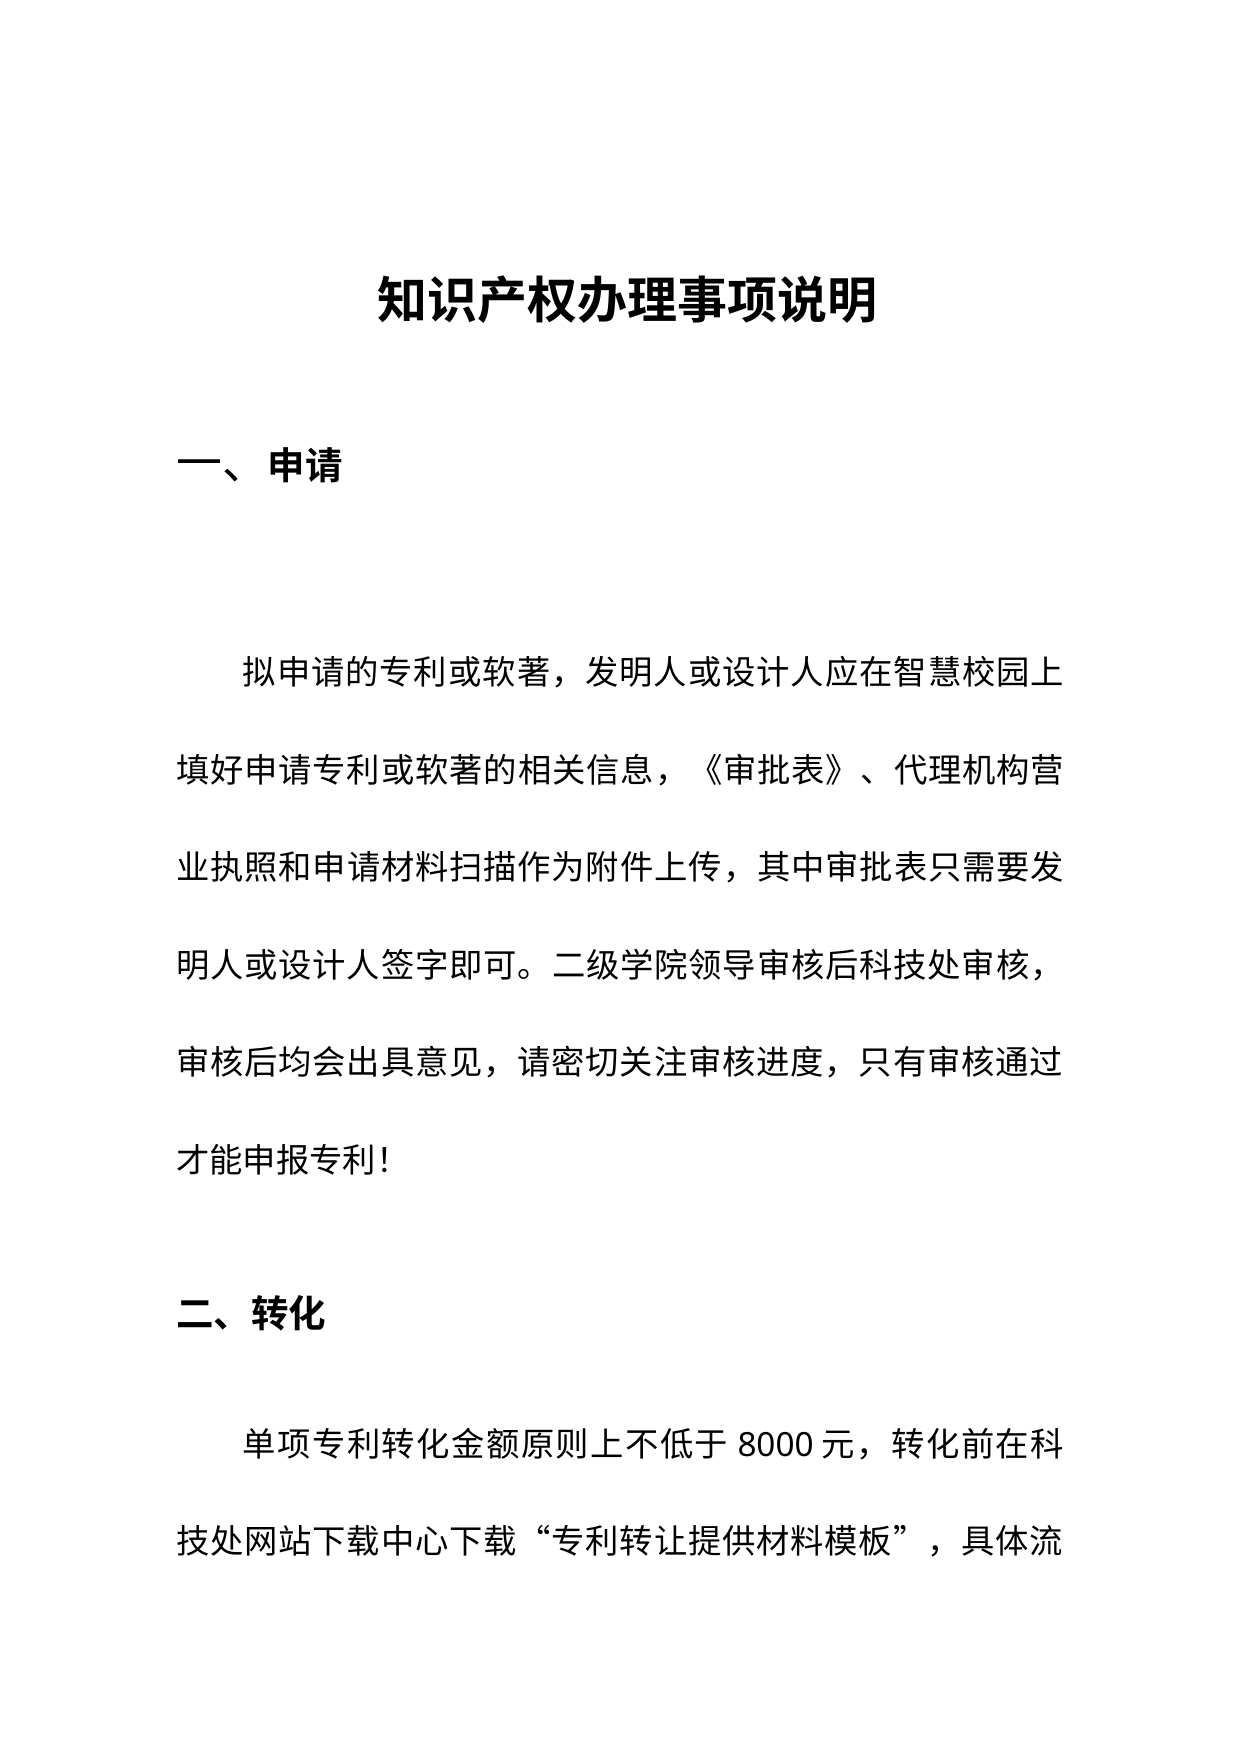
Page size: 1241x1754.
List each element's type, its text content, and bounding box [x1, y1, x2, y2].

list 申请 [176, 411, 1064, 508]
list 拟申请的专利或软著，发明人或设计人应在智慧校园上填好申请专利或软著的相关信息，《审批表》、代理机构营业执照和申请材料扫描作为附件上传，其中审批表只需要发明人或设计人签字即可。二级学院领导审核后科技处审核，审核后均会出具意见，请密切关注审核进度，只有审核通过才能申报专利！ [176, 637, 1064, 1190]
text 知识产权办理事项说明 [176, 248, 1064, 346]
list 转化 [176, 1279, 1064, 1344]
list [176, 1409, 1064, 1572]
